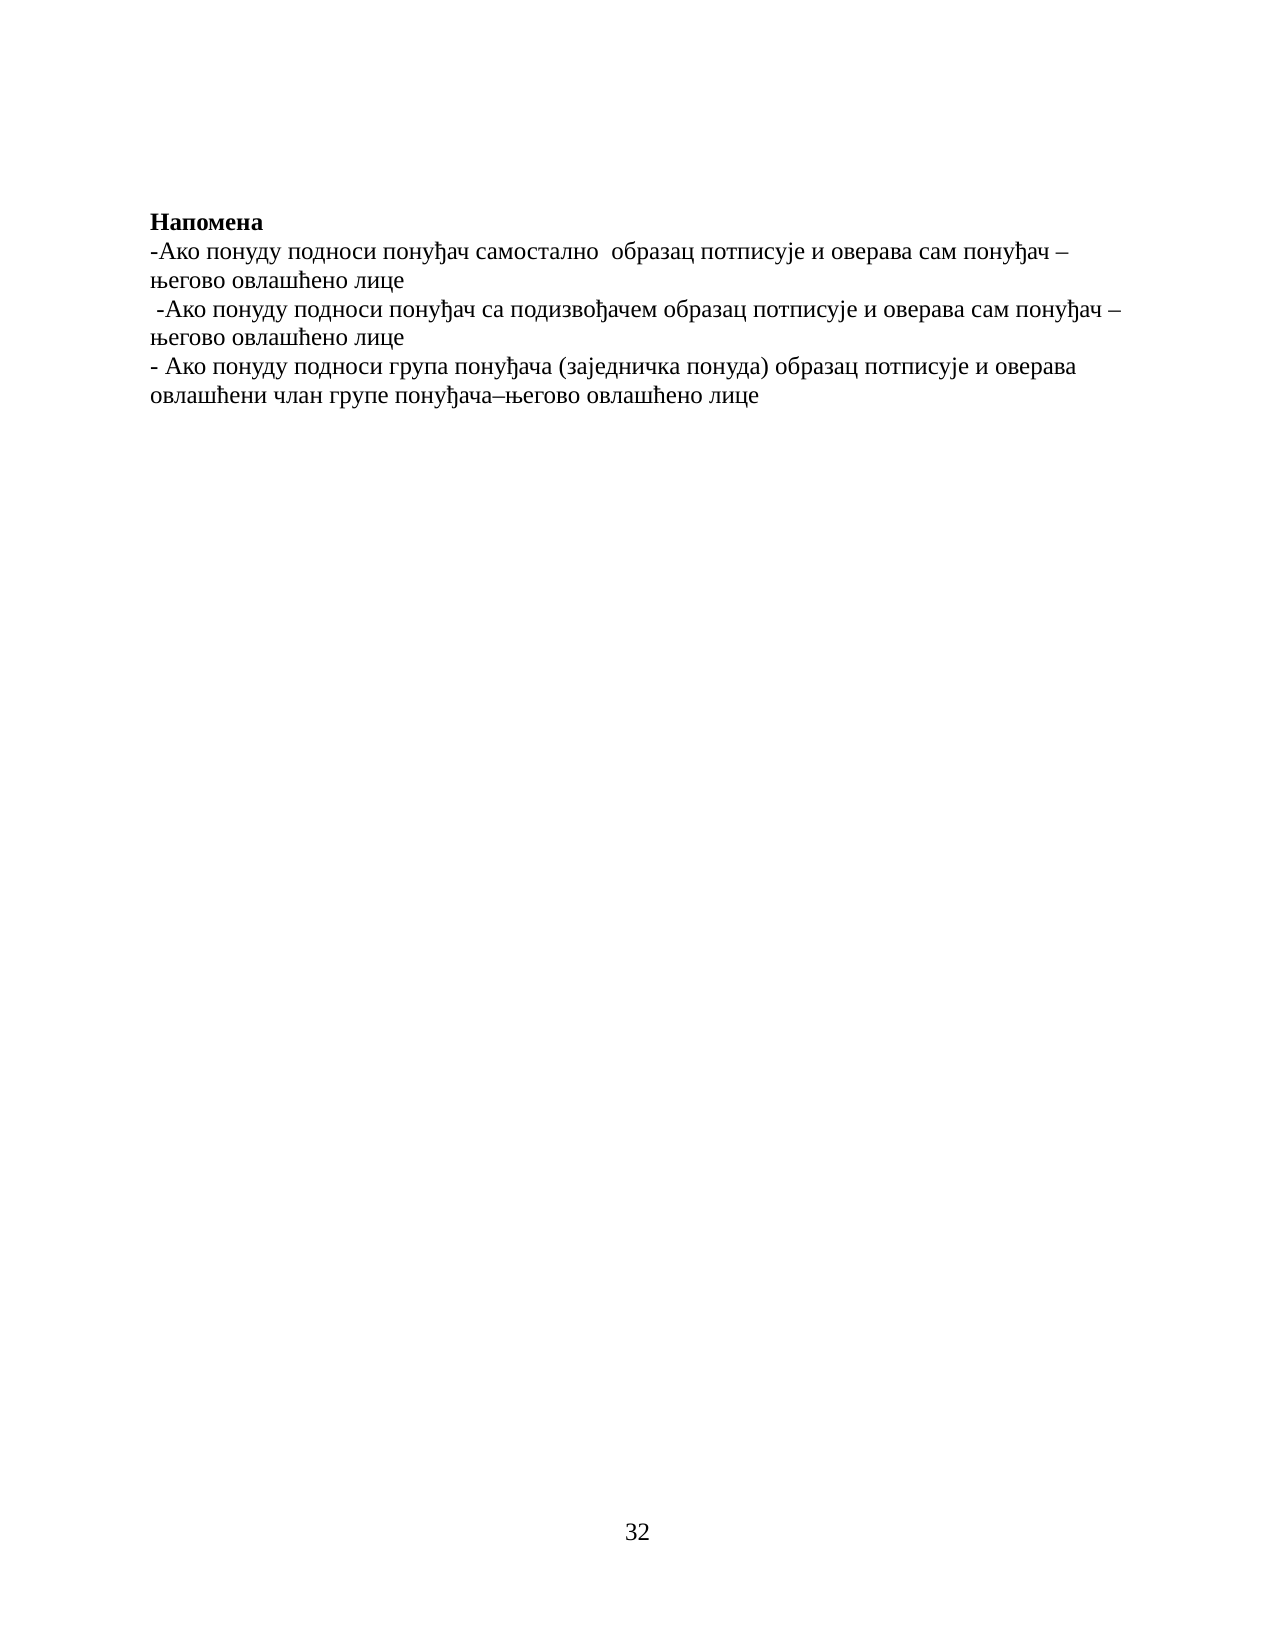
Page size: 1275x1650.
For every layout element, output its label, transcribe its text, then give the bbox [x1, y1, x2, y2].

text Напомена [150, 207, 1125, 236]
text -Ако понуду подноси понуђач са подизвођачем образац потписује и оверава сам понуђач –његово овлашћено лице [150, 294, 1125, 351]
text - Ако понуду подноси група понуђача (заједничка понуда) образац потписује и оверава овлашћени члан групе понуђача–његово овлашћено лице [150, 351, 1125, 409]
text -Ако понуду подноси понуђач самостално образац потписује и оверава сам понуђач –његово овлашћено лице [150, 236, 1125, 294]
